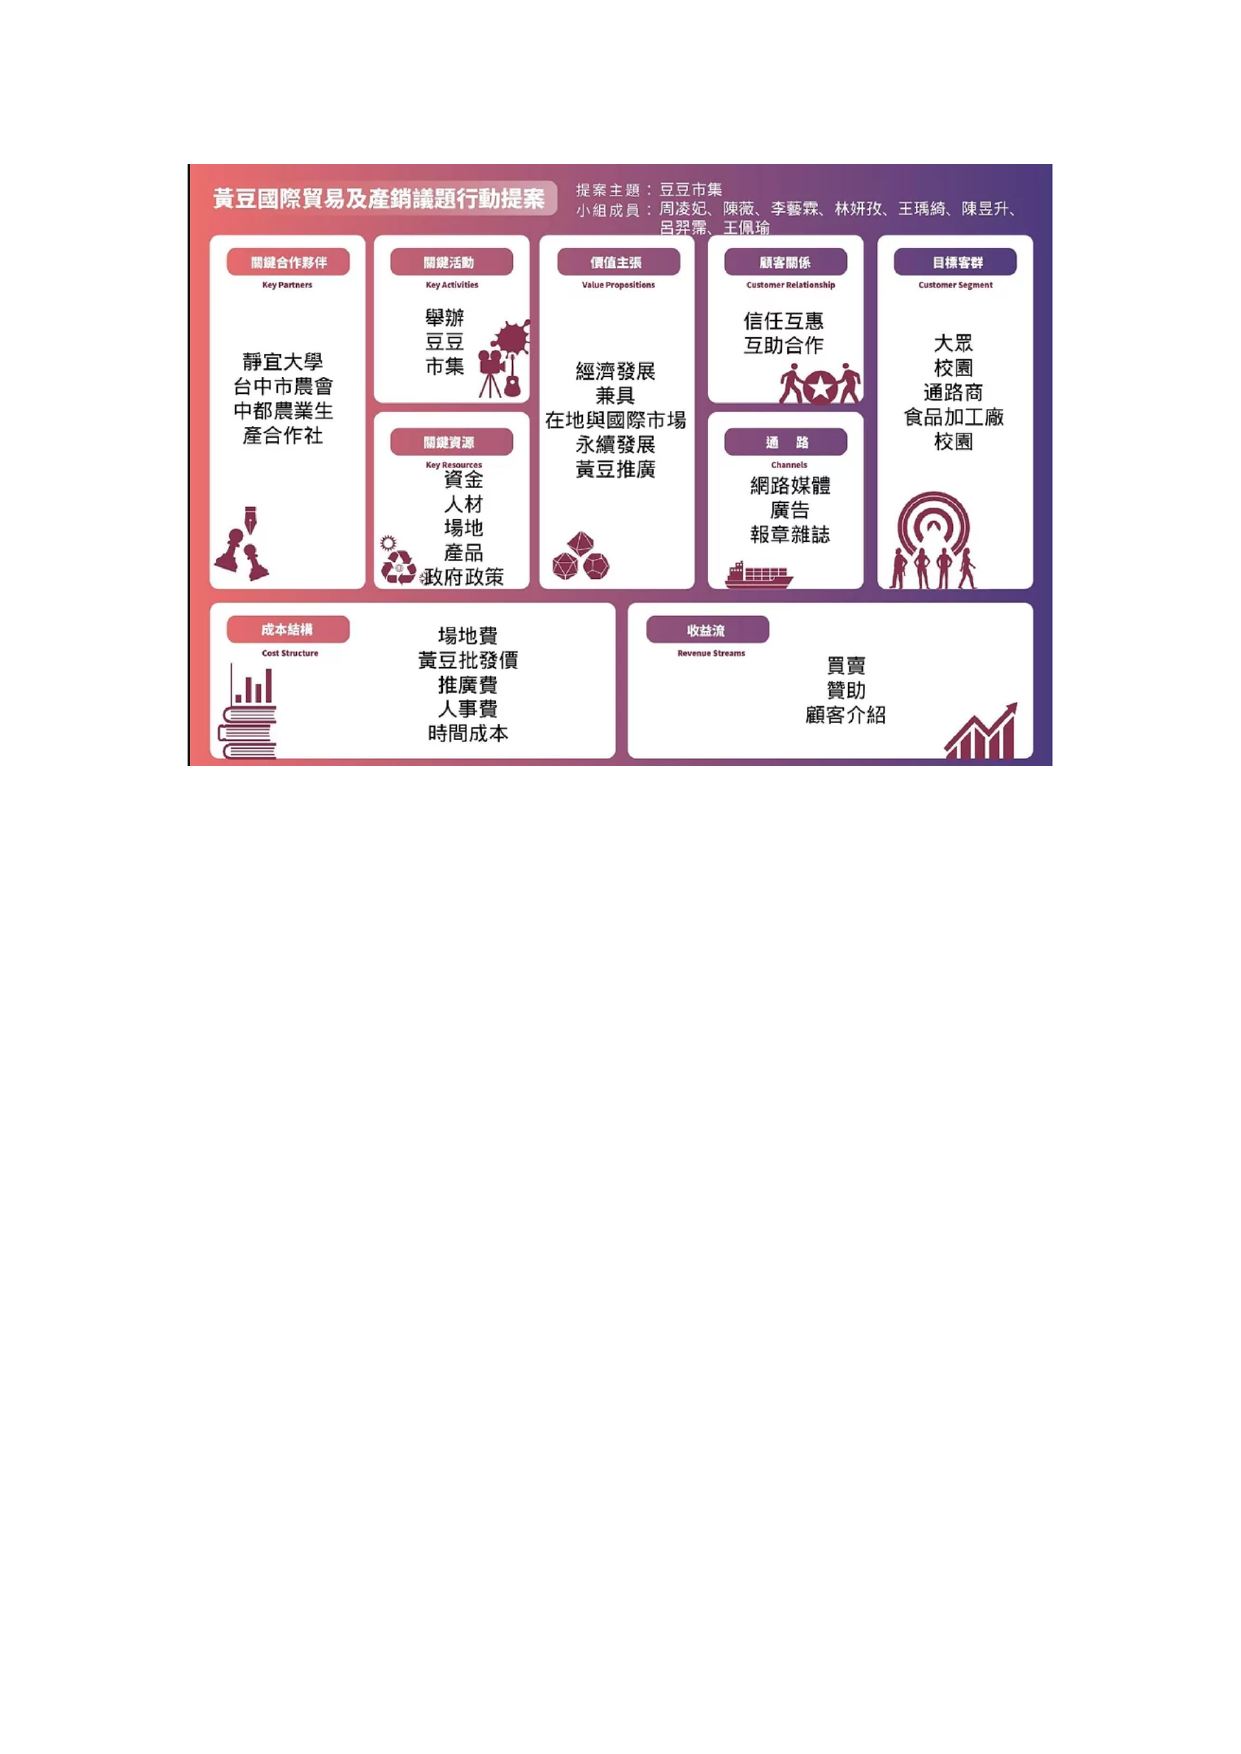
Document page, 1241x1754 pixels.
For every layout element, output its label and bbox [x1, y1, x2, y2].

picture [187, 164, 1053, 766]
